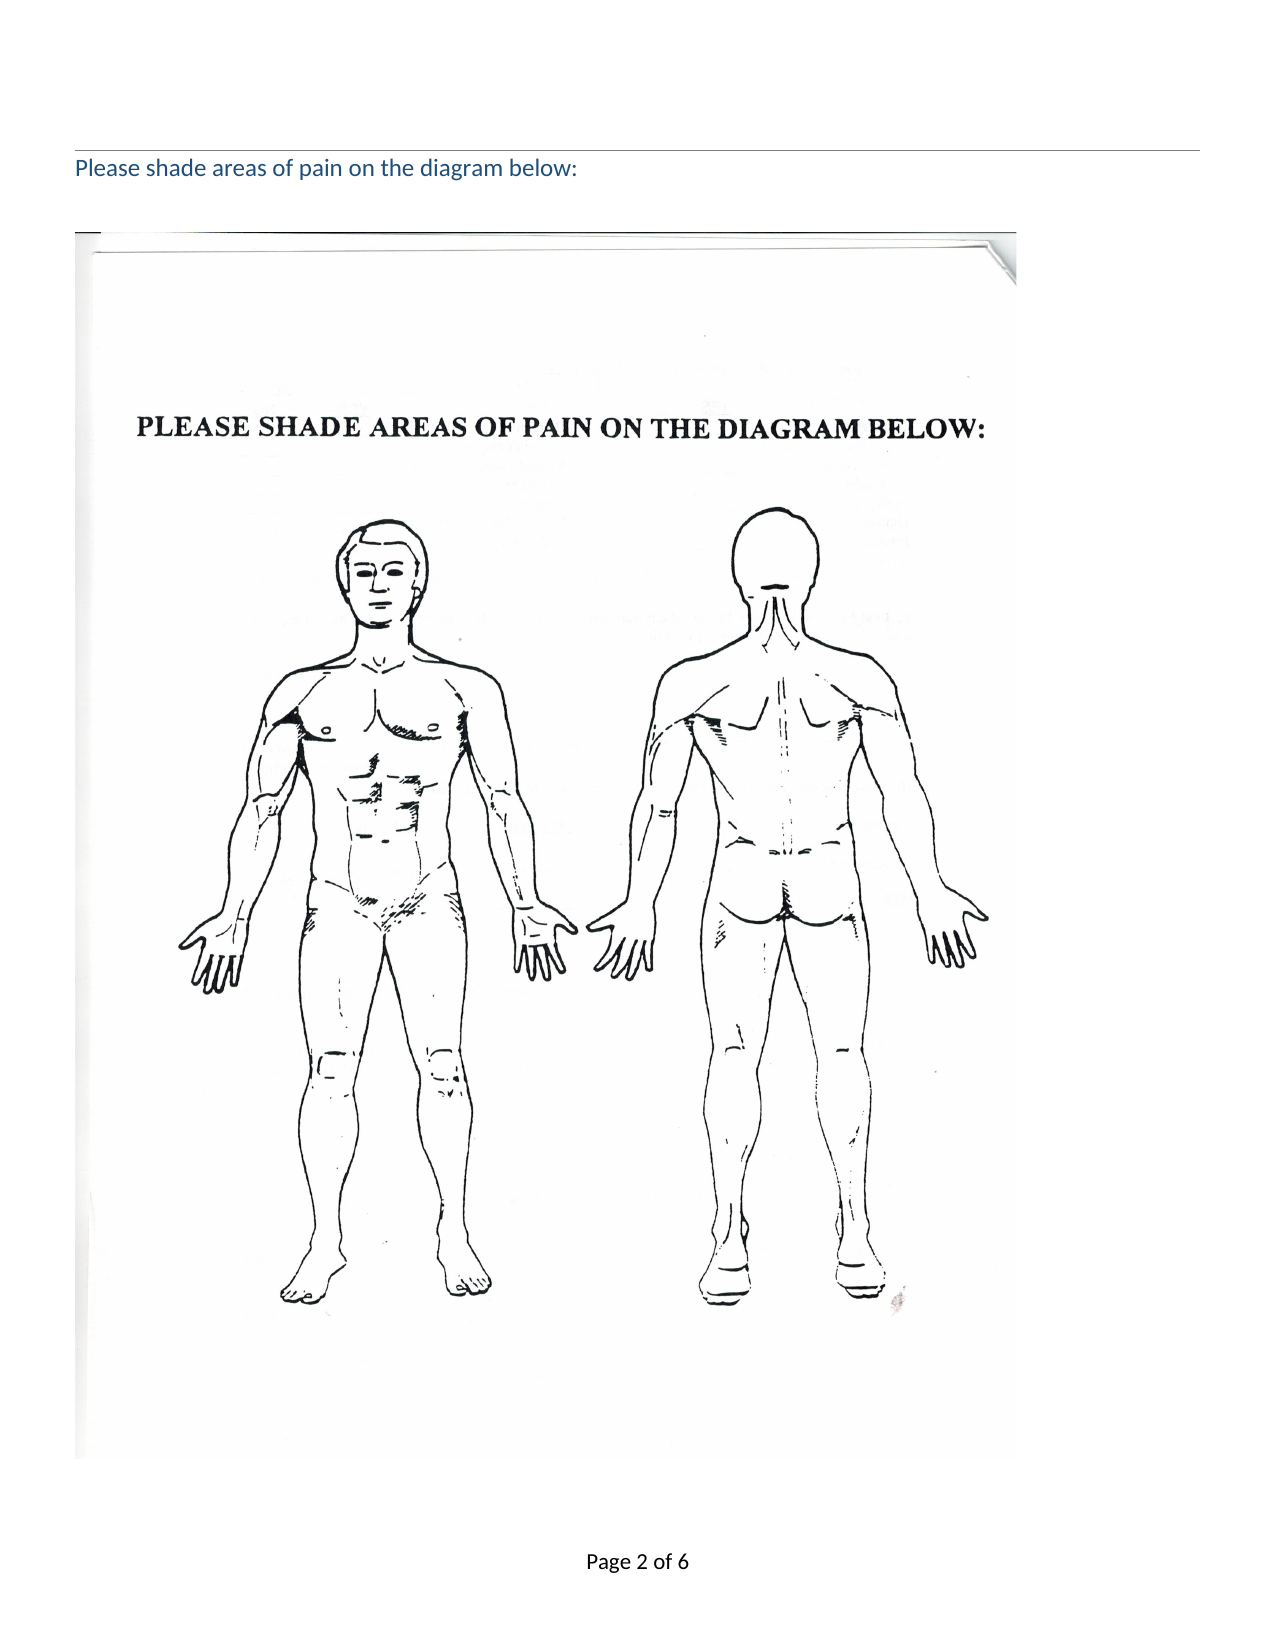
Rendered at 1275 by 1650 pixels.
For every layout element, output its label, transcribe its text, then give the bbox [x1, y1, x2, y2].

picture [75, 232, 1017, 1459]
subtitle Please shade areas of pain on the diagram below: [75, 151, 1200, 183]
